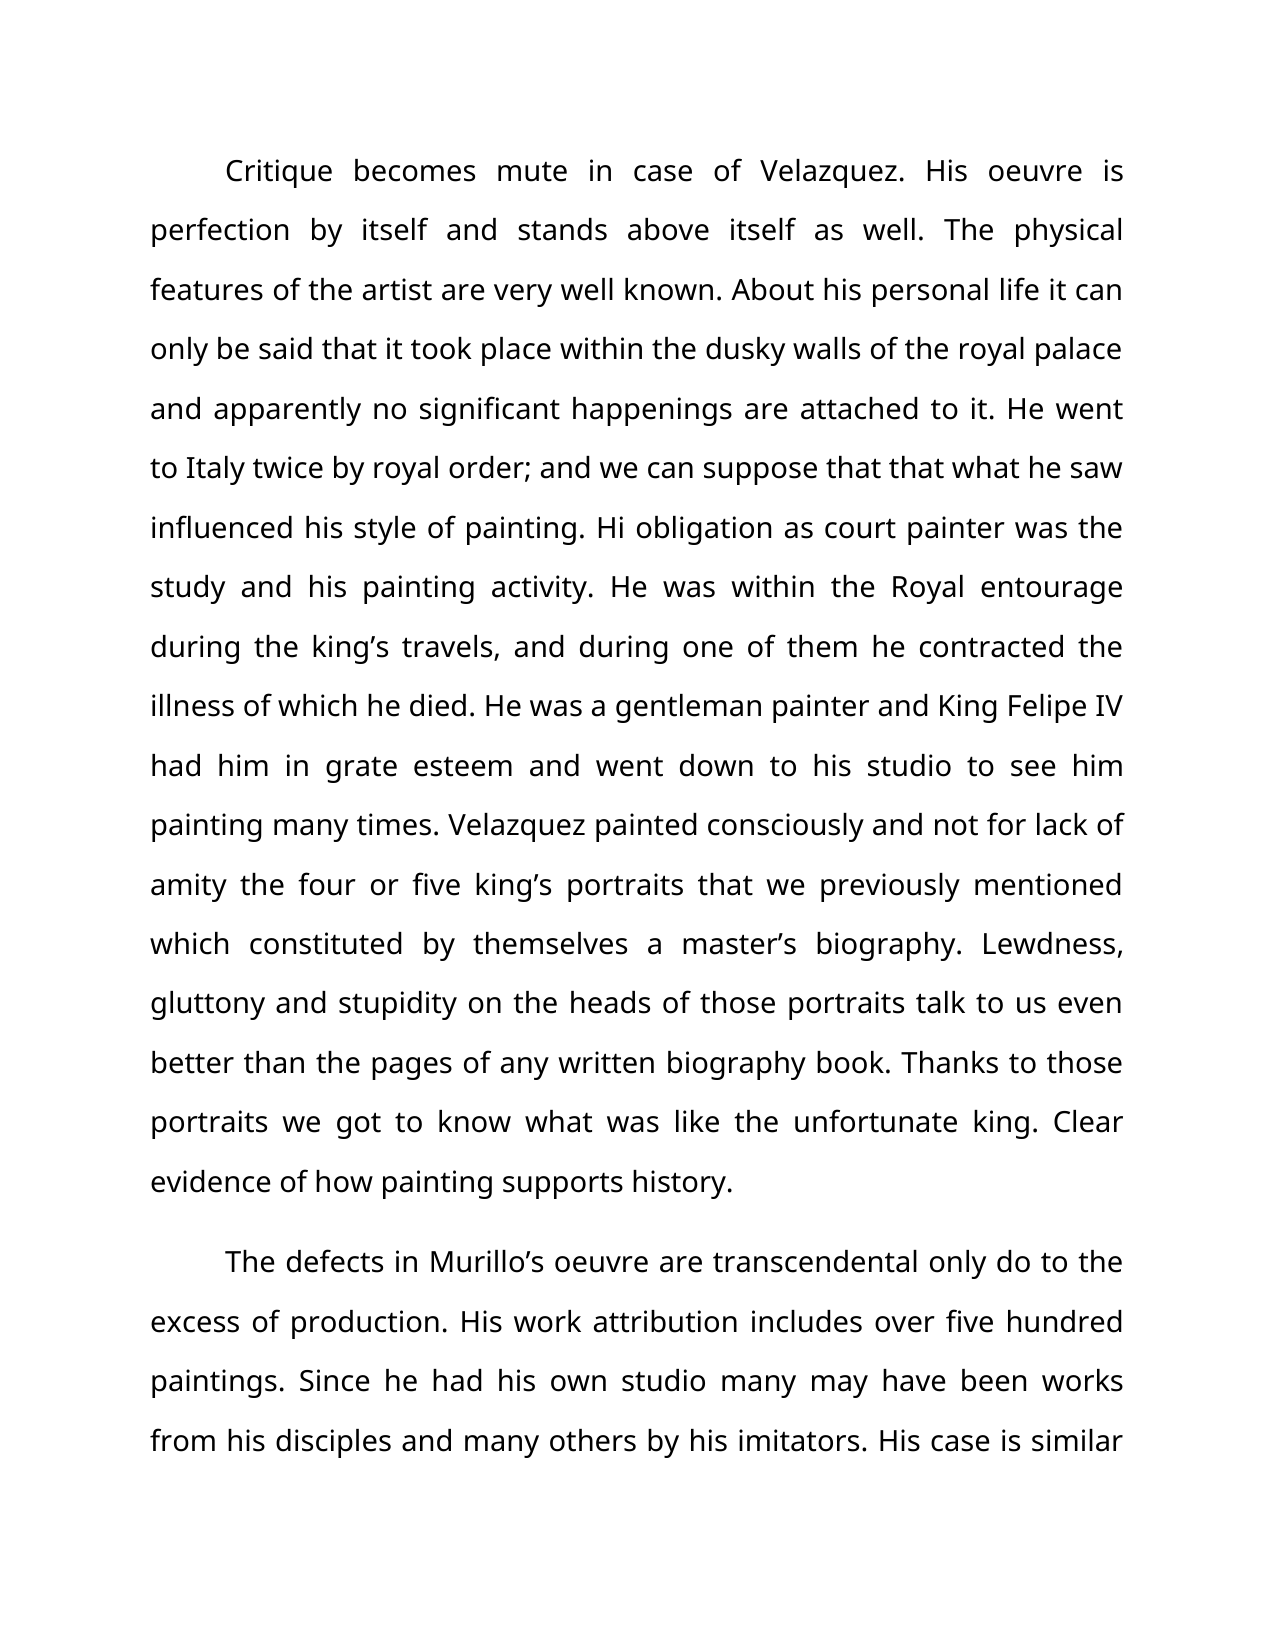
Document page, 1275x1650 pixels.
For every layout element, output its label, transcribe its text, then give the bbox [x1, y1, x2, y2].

text Critique becomes mute in case of Velazquez. His oeuvre is perfection by itself and stands above itself as well. The physical features of the artist are very well known. About his personal life it can only be said that it took place within the dusky walls of the royal palace and apparently no significant happenings are attached to it. He went to Italy twice by royal order; and we can suppose that that what he saw influenced his style of painting. Hi obligation as court painter was the study and his painting activity. He was within the Royal entourage during the king’s travels, and during one of them he contracted the illness of which he died. He was a gentleman painter and King Felipe IV had him in grate esteem and went down to his studio to see him painting many times. Velazquez painted consciously and not for lack of amity the four or five king’s portraits that we previously mentioned which constituted by themselves a master’s biography. Lewdness, gluttony and stupidity on the heads of those portraits talk to us even better than the pages of any written biography book. Thanks to those portraits we got to know what was like the unfortunate king. Clear evidence of how painting supports history. [150, 150, 1125, 1201]
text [150, 1241, 1125, 1459]
